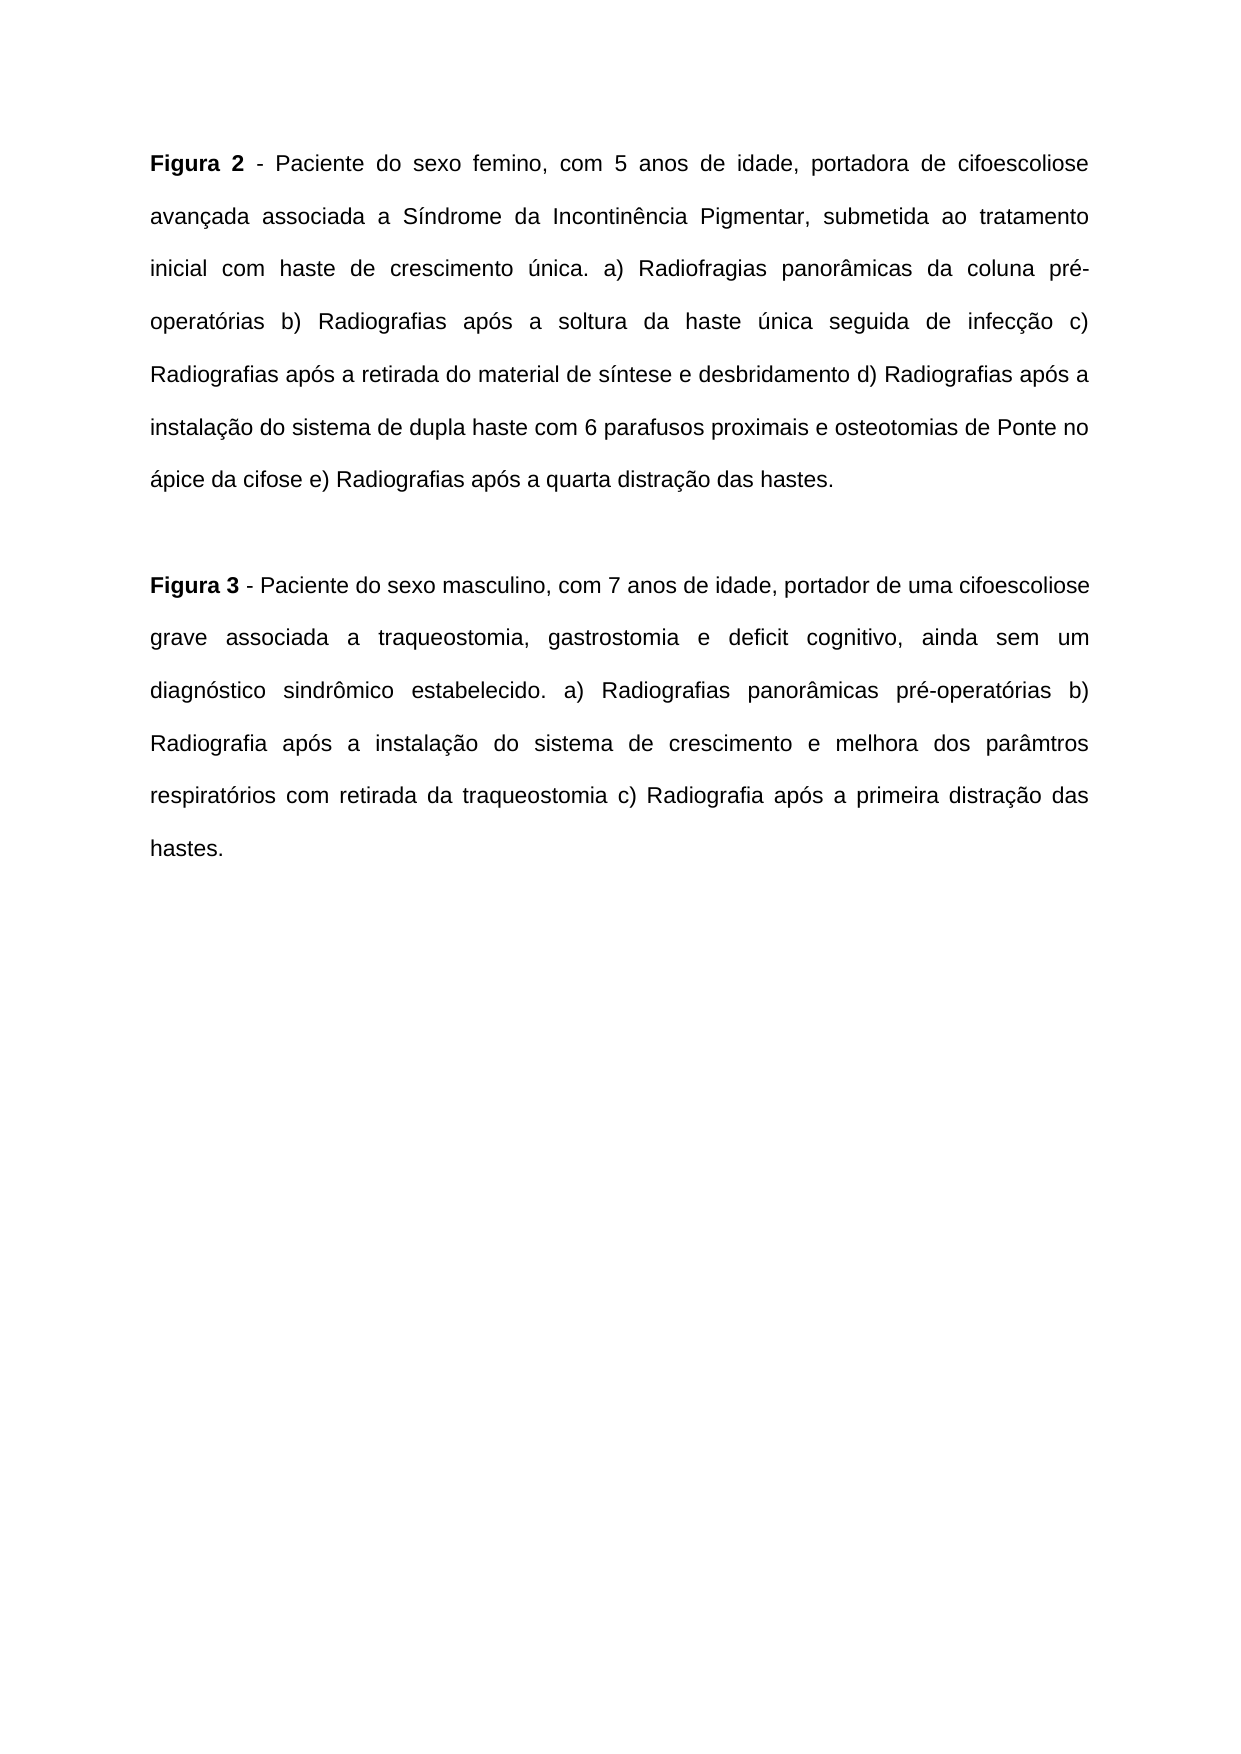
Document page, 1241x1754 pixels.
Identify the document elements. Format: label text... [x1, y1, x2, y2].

text Figura 3 - Paciente do sexo masculino, com 7 anos de idade, portador de uma cifoescoliose grave associada a traqueostomia, gastrostomia e deficit cognitivo, ainda sem um diagnóstico sindrômico estabelecido. a) Radiografias panorâmicas pré-operatórias b) Radiografia após a instalação do sistema de crescimento e melhora dos parâmtros respiratórios com retirada da traqueostomia c) Radiografia após a primeira distração das hastes. [150, 572, 1090, 862]
text Figura 2 - Paciente do sexo femino, com 5 anos de idade, portadora de cifoescoliose avançada associada a Síndrome da Incontinência Pigmentar, submetida ao tratamento inicial com haste de crescimento única. a) Radiofragias panorâmicas da coluna pré-operatórias b) Radiografias após a soltura da haste única seguida de infecção c) Radiografias após a retirada do material de síntese e desbridamento d) Radiografias após a instalação do sistema de dupla haste com 6 parafusos proximais e osteotomias de Ponte no ápice da cifose e) Radiografias após a quarta distração das hastes. [150, 150, 1090, 493]
